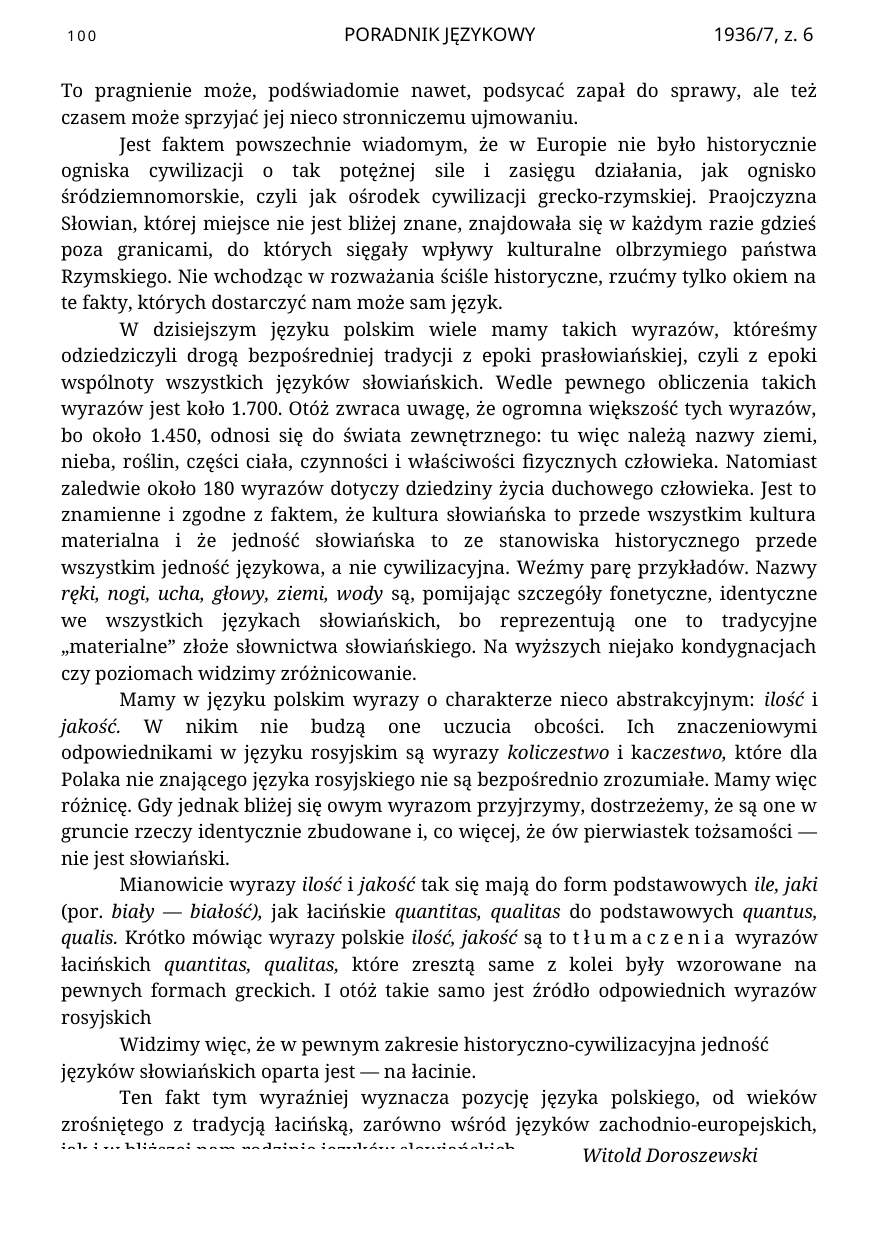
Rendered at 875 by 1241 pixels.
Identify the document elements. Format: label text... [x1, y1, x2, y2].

text PORADNIK JĘZYKOWY [344, 26, 536, 45]
text Ten fakt tym wyraźniej wyznacza pozycję języka polskiego, od wieków zrośniętego z tradycją łacińską, zarówno wśród języków zachodnio-europejskich, jak i w bliższej nam rodzinie języków słowiańskich. [61, 1083, 818, 1149]
text Witold Doroszewski [582, 1148, 758, 1167]
text 1936/7, z. 6 [713, 26, 813, 45]
text Widzimy więc, że w pewnym zakresie historyczno-cywilizacyjna jedność języków słowiańskich oparta jest — na łacinie. [61, 1029, 818, 1083]
text W dzisiejszym języku polskim wiele mamy takich wyrazów, któreśmy odziedziczyli drogą bezpośredniej tradycji z epoki prasłowiańskiej, czyli z epoki wspólnoty wszystkich języków słowiańskich. Wedle pewnego obliczenia takich wyrazów jest koło 1.700. Otóż zwraca uwagę, że ogromna większość tych wyrazów, bo około 1.450, odnosi się do świata zewnętrznego: tu więc należą nazwy ziemi, nieba, roślin, części ciała, czynności i właściwości fizycznych człowieka. Natomiast zaledwie około 180 wyrazów dotyczy dziedziny życia duchowego człowieka. Jest to znamienne i zgodne z faktem, że kultura słowiańska to przede wszystkim kultura materialna i że jedność słowiańska to ze stanowiska historycznego przede wszystkim jedność językowa, a nie cywilizacyjna. Weźmy parę przykładów. Nazwy ręki, nogi, ucha, głowy, ziemi, wody są, pomijając szczegóły fonetyczne, identyczne we wszystkich językach słowiańskich, bo reprezentują one to tradycyjne „materialne” złoże słownictwa słowiańskiego. Na wyższych niejako kondygnacjach czy poziomach widzimy zróżnicowanie. [61, 315, 818, 686]
text Jest faktem powszechnie wiadomym, że w Europie nie było historycznie ogniska cywilizacji o tak potężnej sile i zasięgu działania, jak ognisko śródziemnomorskie, czyli jak ośrodek cywilizacji grecko-rzymskiej. Praojczyzna Słowian, której miejsce nie jest bliżej znane, znajdowała się w każdym razie gdzieś poza granicami, do których sięgały wpływy kulturalne olbrzymiego państwa Rzymskiego. Nie wchodząc w rozważania ściśle historyczne, rzućmy tylko okiem na te fakty, których dostarczyć nam może sam język. [61, 130, 818, 315]
text Mianowicie wyrazy ilość i jakość tak się mają do form podstawowych ile, jaki (por. biały — białość), jak łacińskie quantitas, qualitas do podstawowych quantus, qualis. Krótko mówiąc wyrazy polskie ilość, jakość są to tłumaczenia wyrazów łacińskich quantitas, qualitas, które zresztą same z kolei były wzorowane na pewnych formach greckich. I otóż takie samo jest źródło odpowiednich wyrazów rosyjskich [61, 871, 818, 1029]
text To pragnienie może, podświadomie nawet, podsycać zapał do sprawy, ale też czasem może sprzyjać jej nieco stronniczemu ujmowaniu. [61, 76, 818, 130]
text 100 [67, 30, 96, 44]
text Mamy w języku polskim wyrazy o charakterze nieco abstrakcyjnym: ilość i jakość. W nikim nie budzą one uczucia obcości. Ich znaczeniowymi odpowiednikami w języku rosyjskim są wyrazy koliczestwo i kaczestwo, które dla Polaka nie znającego języka rosyjskiego nie są bezpośrednio zrozumiałe. Mamy więc różnicę. Gdy jednak bliżej się owym wyrazom przyjrzymy, dostrzeżemy, że są one w gruncie rzeczy identycznie zbudowane i, co więcej, że ów pierwiastek tożsamości — nie jest słowiański. [61, 686, 818, 871]
